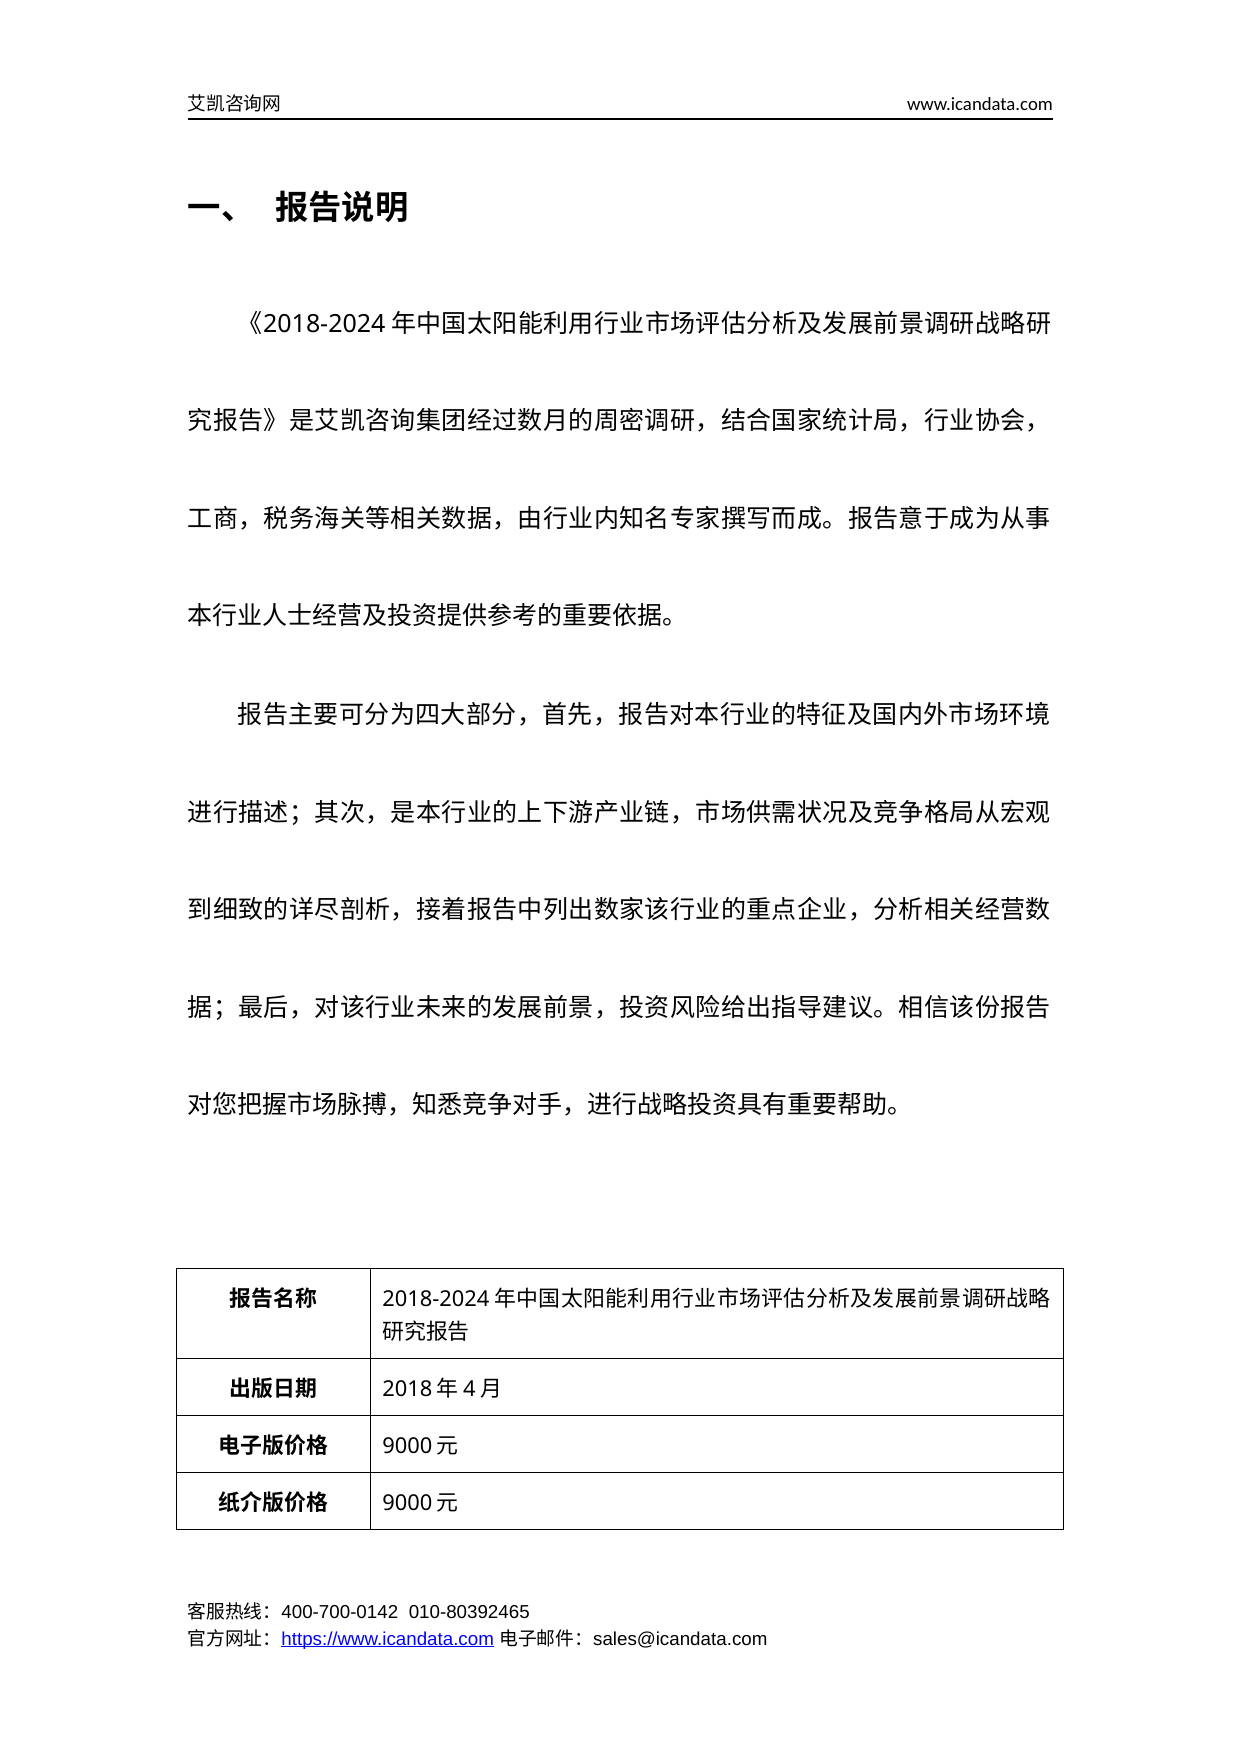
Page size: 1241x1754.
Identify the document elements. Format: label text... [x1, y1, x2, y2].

table_cell 纸介版价格 [177, 1473, 370, 1529]
table_header 2018-2024年中国太阳能利用行业市场评估分析及发展前景调研战略研究报告 [371, 1269, 1063, 1358]
table_cell 电子版价格 [177, 1416, 370, 1472]
table_cell 9000元 [371, 1473, 1063, 1529]
table_cell 9000元 [371, 1416, 1063, 1472]
subtitle 报告说明 [187, 172, 1053, 237]
text 报告主要可分为四大部分，首先，报告对本行业的特征及国内外市场环境进行描述；其次，是本行业的上下游产业链，市场供需状况及竞争格局从宏观到细致的详尽剖析，接着报告中列出数家该行业的重点企业，分析相关经营数据；最后，对该行业未来的发展前景，投资风险给出指导建议。相信该份报告对您把握市场脉搏，知悉竞争对手，进行战略投资具有重要帮助。 [187, 681, 1053, 1136]
table_cell 出版日期 [177, 1359, 370, 1415]
text 《2018-2024年中国太阳能利用行业市场评估分析及发展前景调研战略研究报告》是艾凯咨询集团经过数月的周密调研，结合国家统计局，行业协会，工商，税务海关等相关数据，由行业内知名专家撰写而成。报告意于成为从事本行业人士经营及投资提供参考的重要依据。 [187, 289, 1053, 646]
table_cell 2018年4月 [371, 1359, 1063, 1415]
table_header 报告名称 [177, 1269, 370, 1358]
